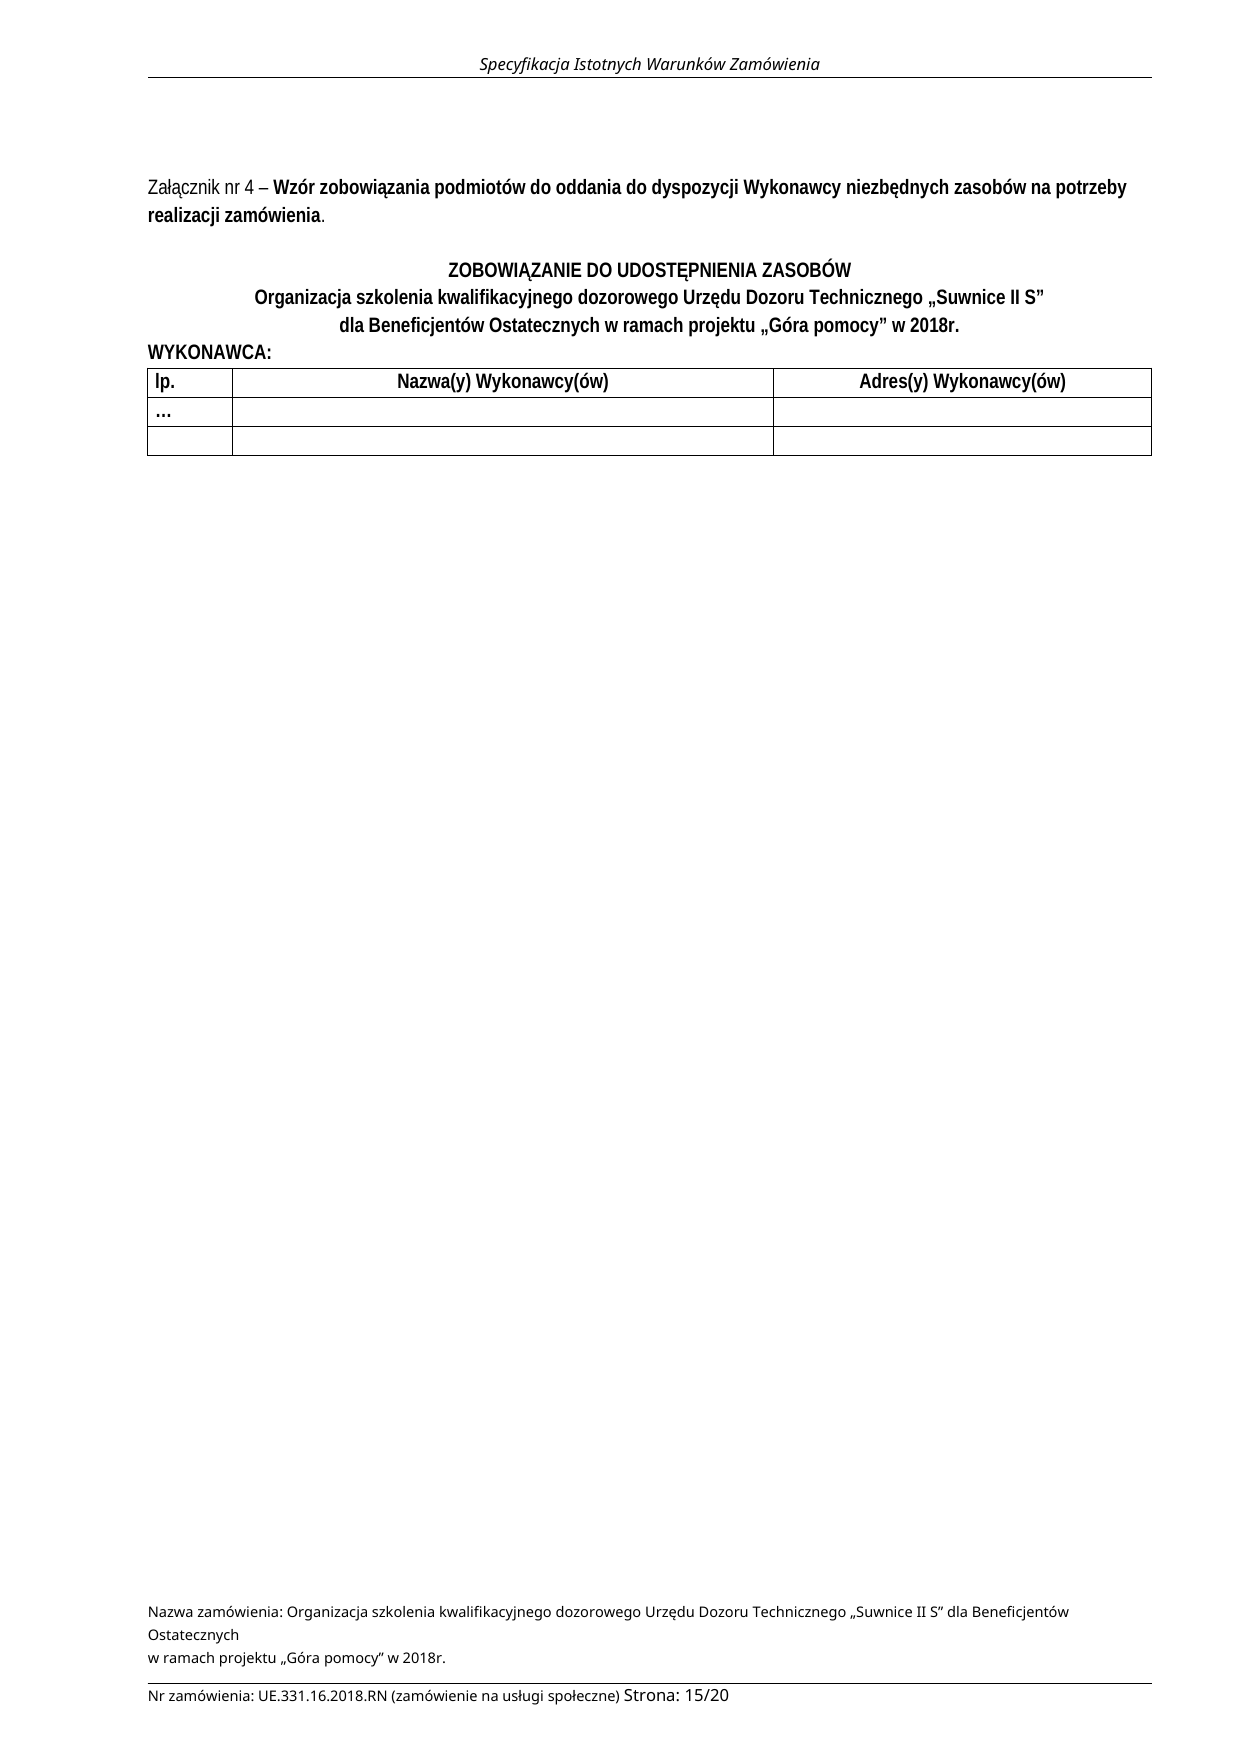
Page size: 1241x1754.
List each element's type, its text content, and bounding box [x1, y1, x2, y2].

text ZOBOWIĄZANIE DO UDOSTĘPNIENIA ZASOBÓW [148, 258, 1152, 282]
text Organizacja szkolenia kwalifikacyjnego dozorowego Urzędu Dozoru Technicznego „Suwnice II S” dla Beneficjentów Ostatecznych w ramach projektu „Góra pomocy” w 2018r. [148, 285, 1152, 337]
table_header lp. [148, 369, 232, 397]
table_cell [774, 398, 1151, 426]
table_cell [233, 427, 773, 455]
table_cell … [148, 398, 232, 426]
table_header Nazwa(y) Wykonawcy(ów) [233, 369, 773, 397]
text Załącznik nr 4 – Wzór zobowiązania podmiotów do oddania do dyspozycji Wykonawcy niezbędnych zasobów na potrzeby realizacji zamówienia. [148, 175, 1152, 227]
table_cell [233, 398, 773, 426]
table_header Adres(y) Wykonawcy(ów) [774, 369, 1151, 397]
text WYKONAWCA: [148, 340, 1152, 364]
table_cell [148, 427, 232, 455]
table_cell [774, 427, 1151, 455]
